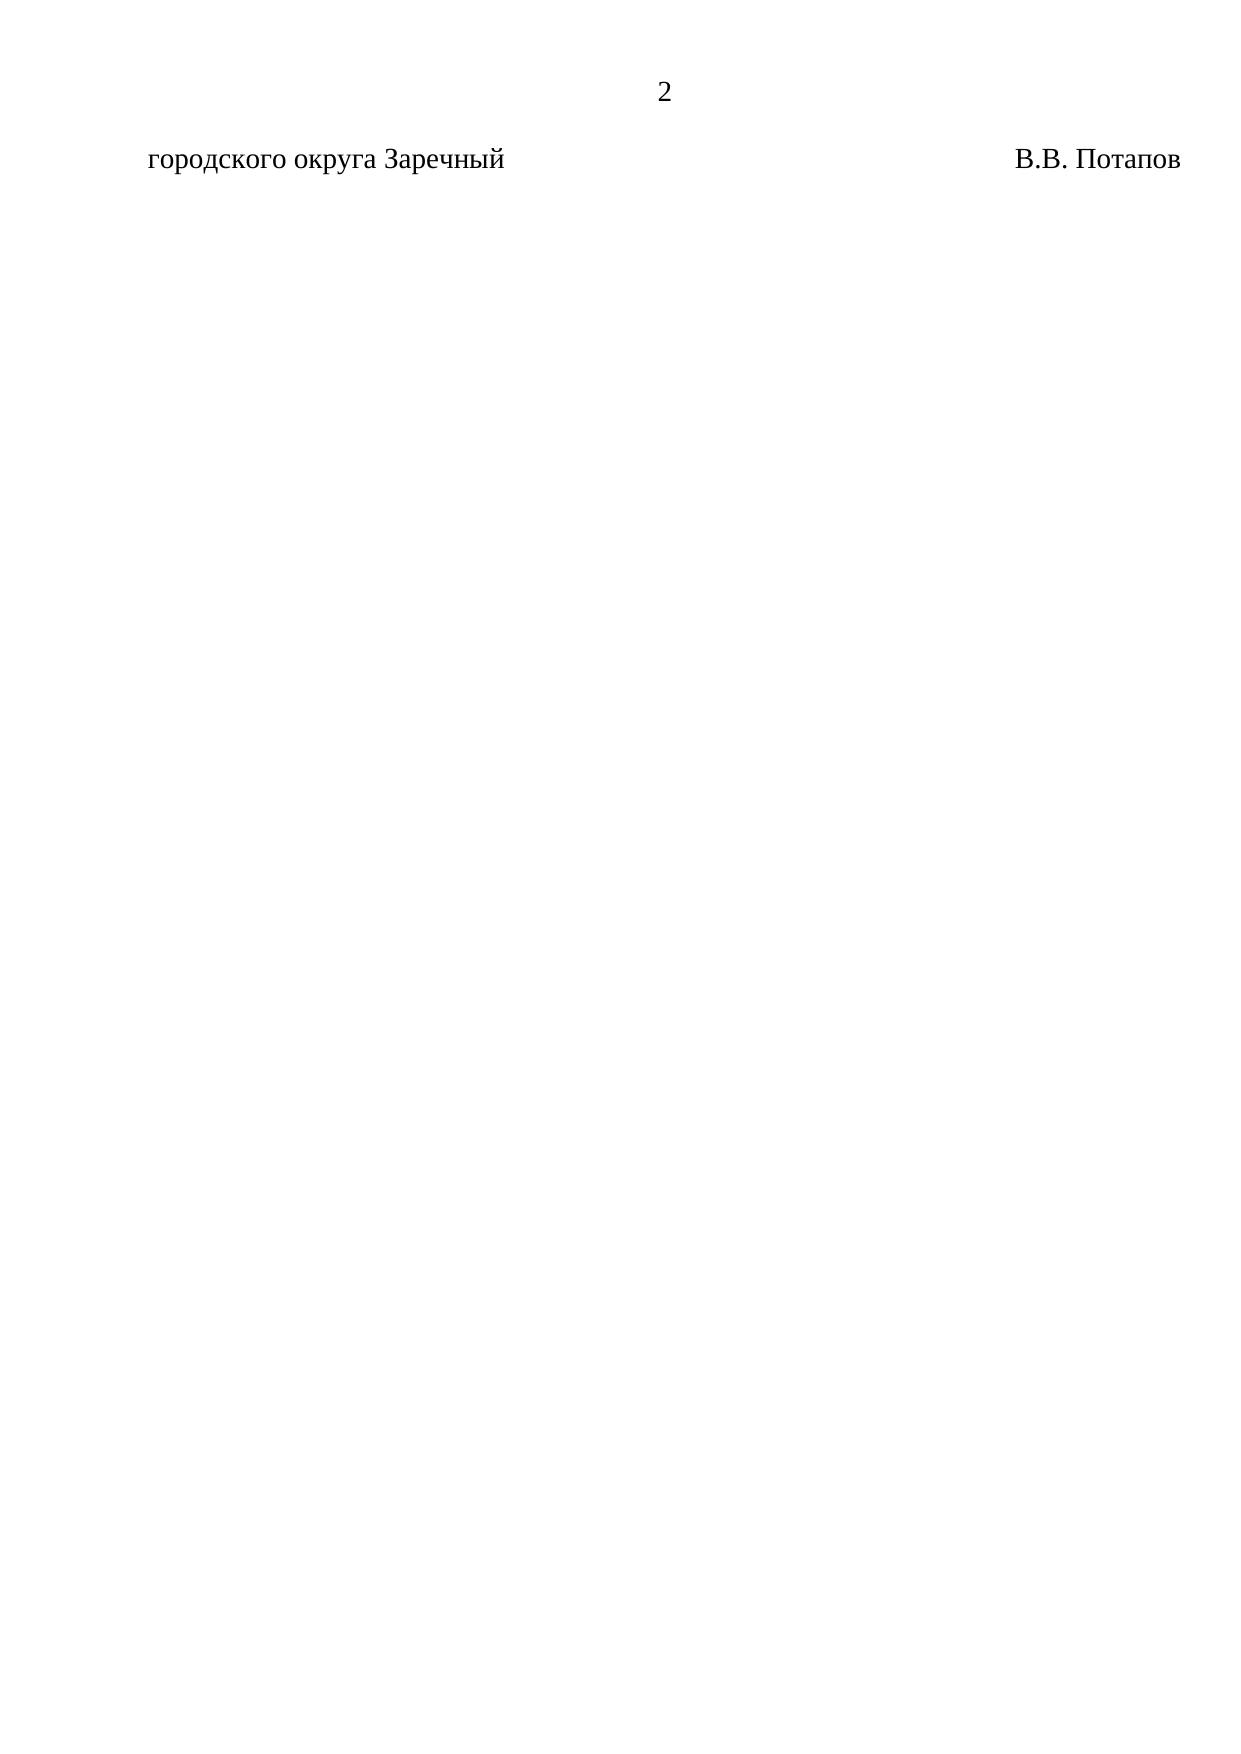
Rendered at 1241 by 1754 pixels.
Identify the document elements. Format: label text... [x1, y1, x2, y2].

text городского округа Заречный В.В. Потапов [148, 141, 1181, 174]
